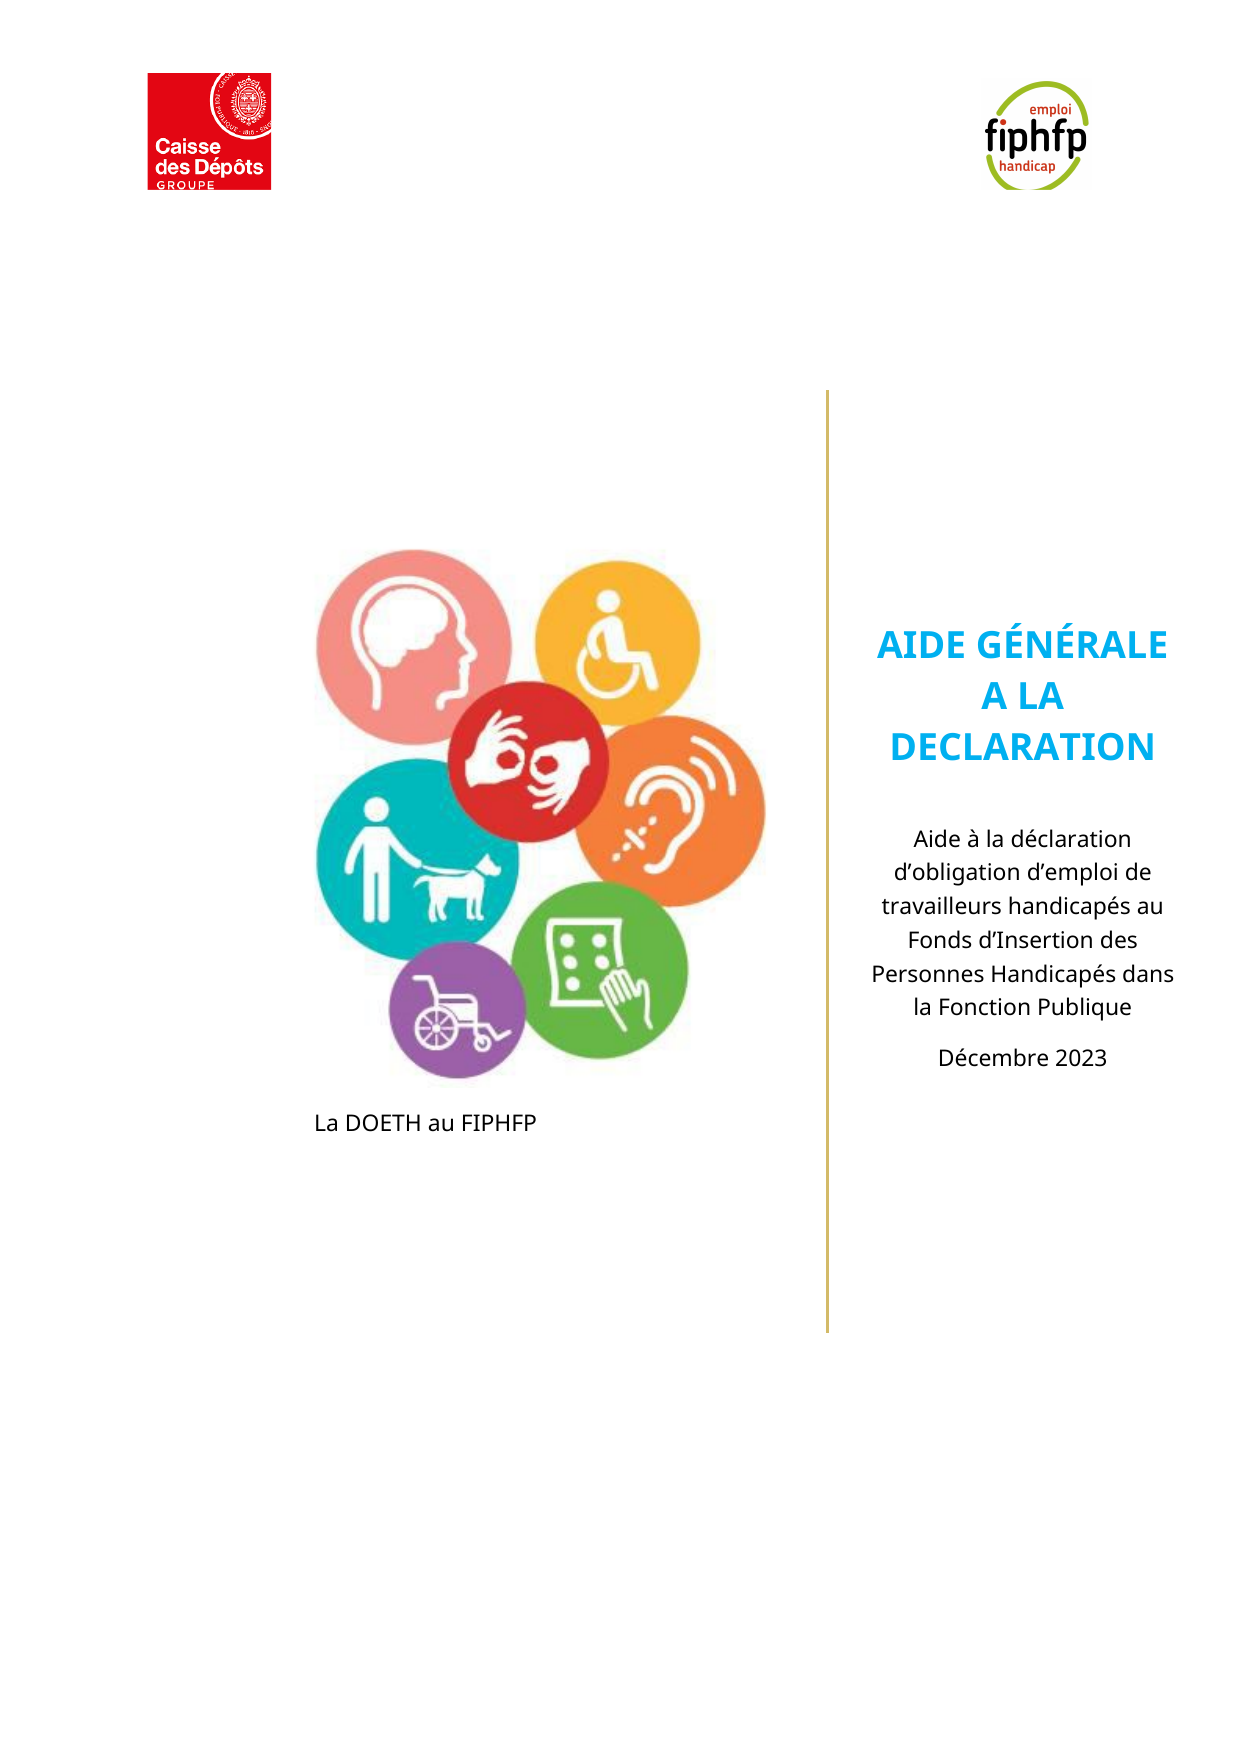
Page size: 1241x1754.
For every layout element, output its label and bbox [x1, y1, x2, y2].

picture [147, 73, 272, 189]
picture [265, 525, 791, 1088]
picture [981, 78, 1093, 189]
